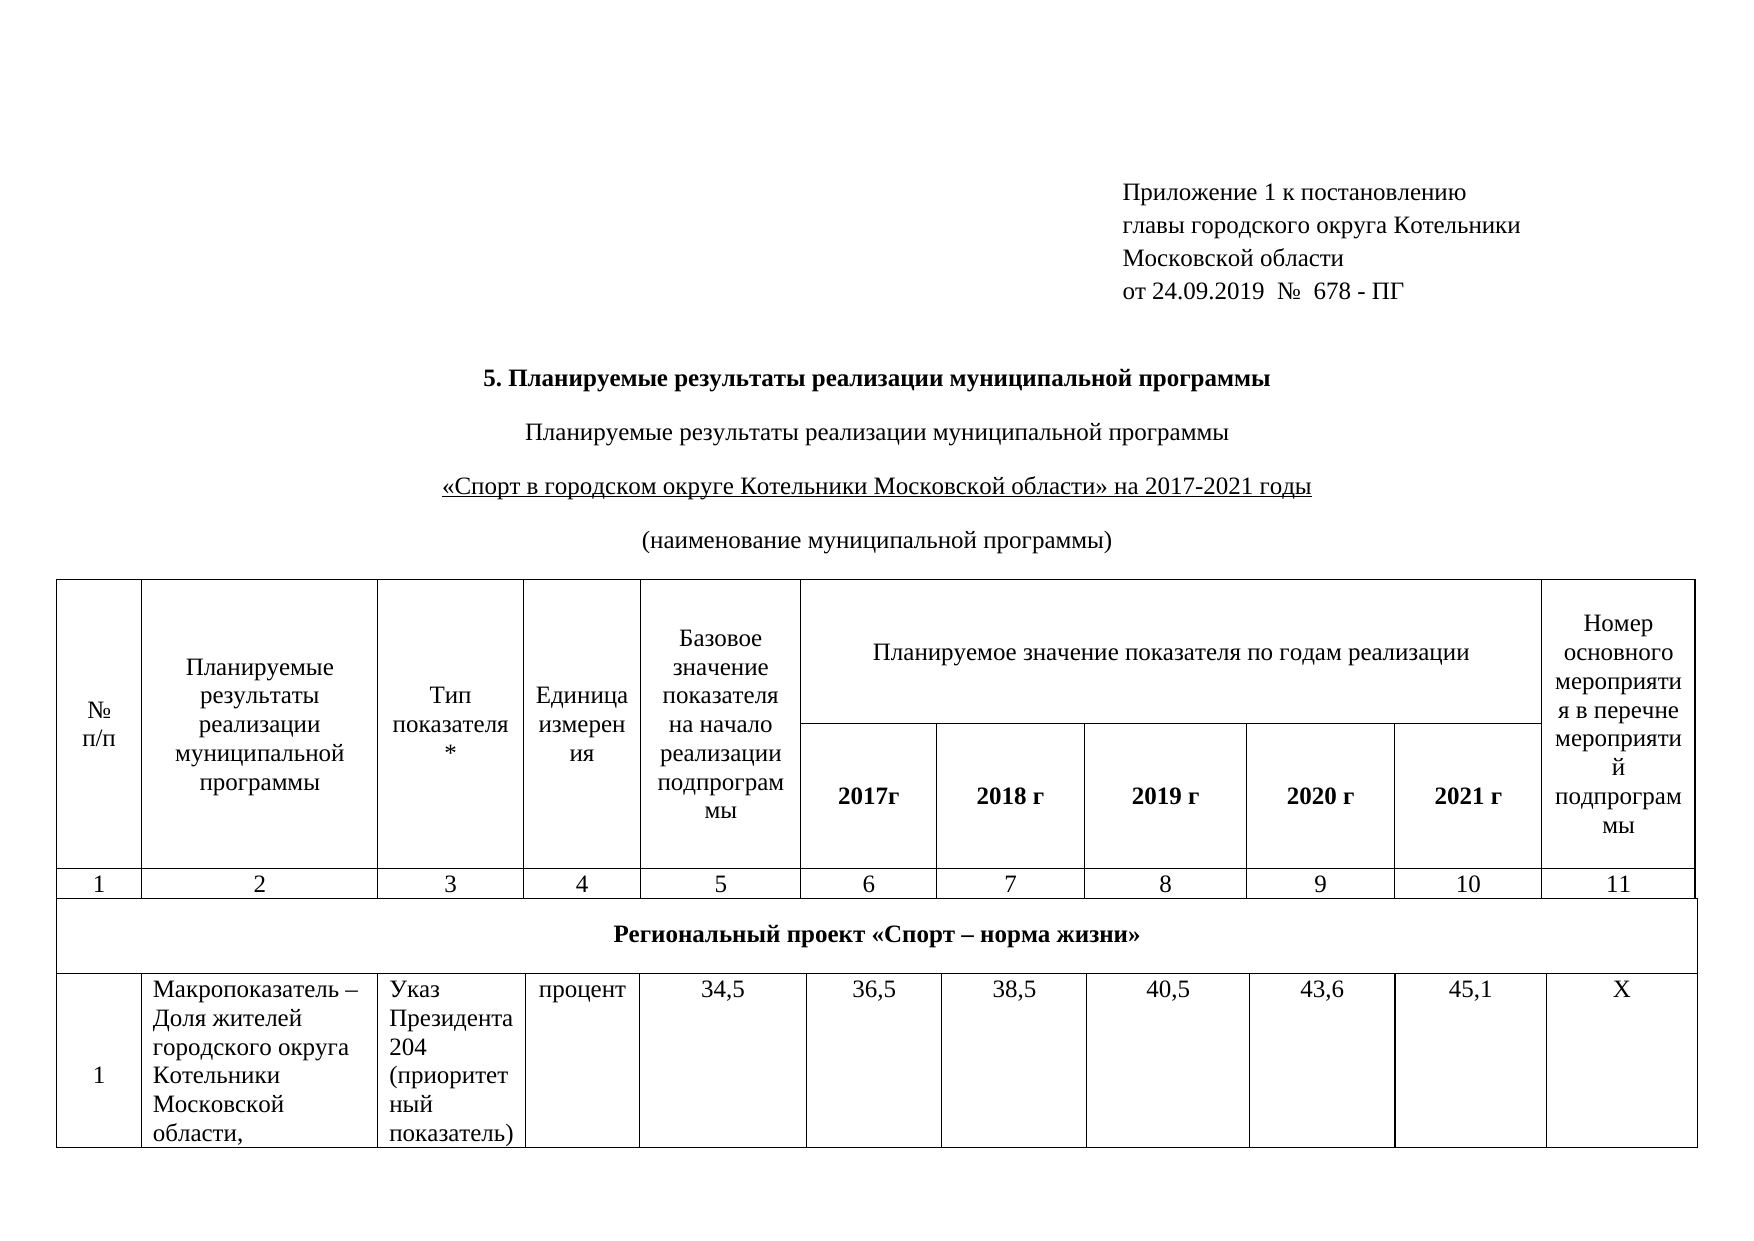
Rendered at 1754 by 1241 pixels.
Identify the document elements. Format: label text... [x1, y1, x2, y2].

table_cell 2017г [801, 724, 936, 868]
table_cell процент [526, 974, 639, 1147]
table_header Планируемое значение показателя по годам реализации [801, 580, 1541, 723]
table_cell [378, 974, 525, 1147]
table_cell 4 [524, 869, 640, 897]
table_header Тип показателя* [378, 580, 523, 868]
table_cell 2021 г [1395, 724, 1541, 868]
table_cell 40,5 [1087, 974, 1249, 1147]
table_cell 2018 г [937, 724, 1084, 868]
table_cell 10 [1395, 869, 1541, 897]
table_cell 2019 г [1085, 724, 1246, 868]
table_header Номер основного мероприятия в перечне мероприятий подпрограммы [1542, 580, 1694, 868]
text «Спорт в городском округе Котельники Московской области» на 2017-2021 годы [118, 471, 1636, 499]
table_cell Региональный проект «Спорт – норма жизни» [57, 899, 1697, 973]
table_cell 6 [801, 869, 936, 897]
table_cell 1 [57, 869, 141, 897]
text (наименование муниципальной программы) [118, 525, 1636, 553]
table_cell 2 [142, 869, 377, 897]
table_cell 1 [57, 974, 141, 1147]
table_cell 9 [1247, 869, 1394, 897]
table_header Базовое значение показателя на начало реализации подпрограммы [641, 580, 800, 868]
text Приложение 1 к постановлению [1122, 177, 1636, 206]
table_cell 11 [1542, 869, 1694, 897]
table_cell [142, 974, 377, 1147]
table_cell 3 [378, 869, 523, 897]
text Московской области [1122, 243, 1636, 272]
table_header Планируемые результаты реализации муниципальной программы [142, 580, 377, 868]
table_cell 7 [937, 869, 1084, 897]
text 5. Планируемые результаты реализации муниципальной программы [118, 363, 1636, 392]
table_cell 45,1 [1396, 974, 1546, 1147]
table_cell 43,6 [1250, 974, 1394, 1147]
table_cell 5 [641, 869, 800, 897]
text главы городского округа Котельники [1122, 210, 1636, 239]
table_header № п/п [57, 580, 141, 868]
table_cell 2020 г [1247, 724, 1394, 868]
table_header Единица измерения [524, 580, 640, 868]
table_cell 38,5 [942, 974, 1086, 1147]
table_cell 36,5 [807, 974, 941, 1147]
text Планируемые результаты реализации муниципальной программы [118, 417, 1636, 446]
table_cell Х [1547, 974, 1697, 1147]
table_cell 34,5 [640, 974, 806, 1147]
table_cell 8 [1085, 869, 1246, 897]
text от 24.09.2019 № 678 - ПГ [1122, 276, 1636, 305]
